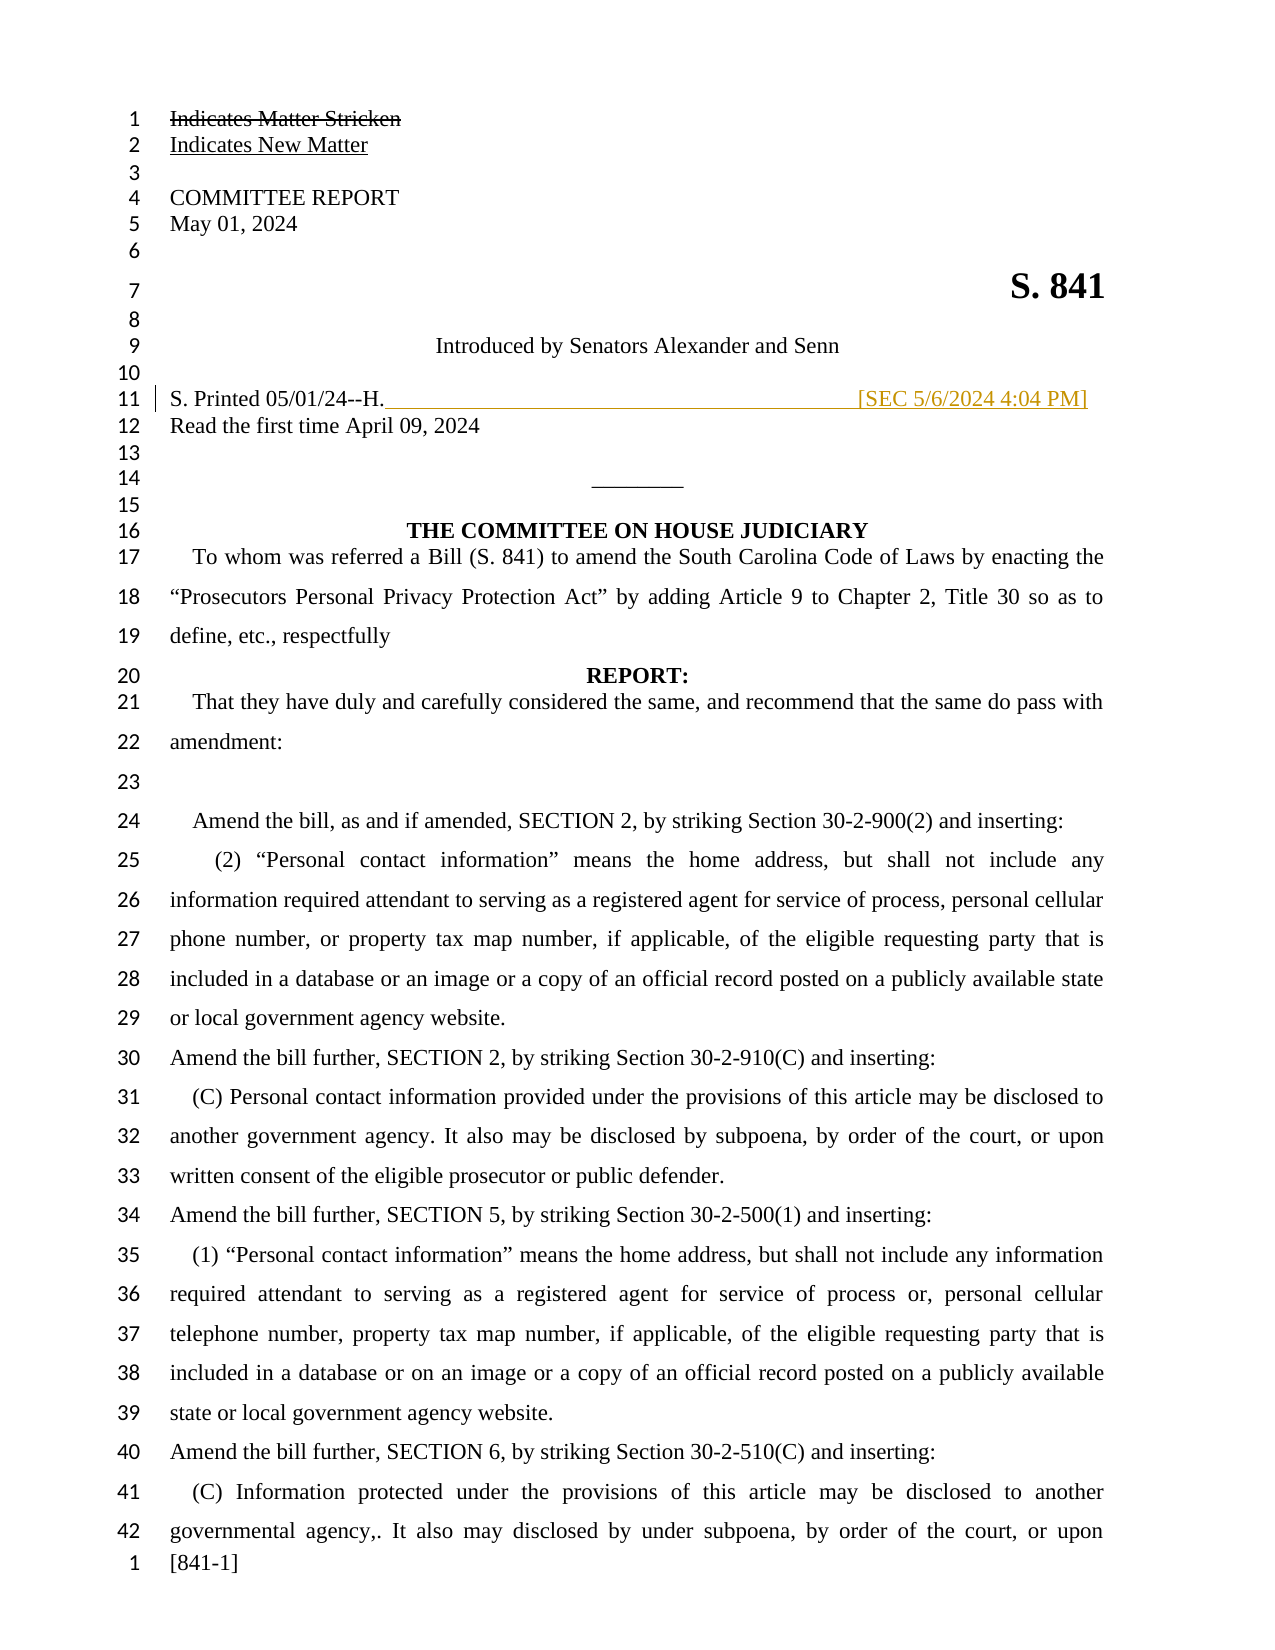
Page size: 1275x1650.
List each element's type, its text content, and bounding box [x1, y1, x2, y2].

text Amend the bill, as and if amended, SECTION 2, by striking Section 30-2-900(2) and inserting: [169, 807, 1106, 833]
text . Printed --. [169, 385, 1106, 412]
text Report: [169, 662, 1106, 688]
text Read the first time [169, 412, 1106, 438]
text ________ [169, 464, 1106, 491]
title To whom was referred a () , etc., respectfully [169, 543, 1106, 649]
text Indicates Matter Stricken [169, 105, 1106, 131]
text Amend the bill further, SECTION 5, by striking Section 30-2-500(1) and inserting: [169, 1201, 1106, 1228]
text Amend the bill further, SECTION 2, by striking Section 30-2-910(C) and inserting: [169, 1043, 1106, 1070]
text Amend the bill further, SECTION 6, by striking Section 30-2-510(C) and inserting: [169, 1438, 1106, 1465]
text Introduced by [169, 333, 1106, 359]
text Indicates New Matter [169, 131, 1106, 158]
text The committee on [169, 517, 1106, 543]
